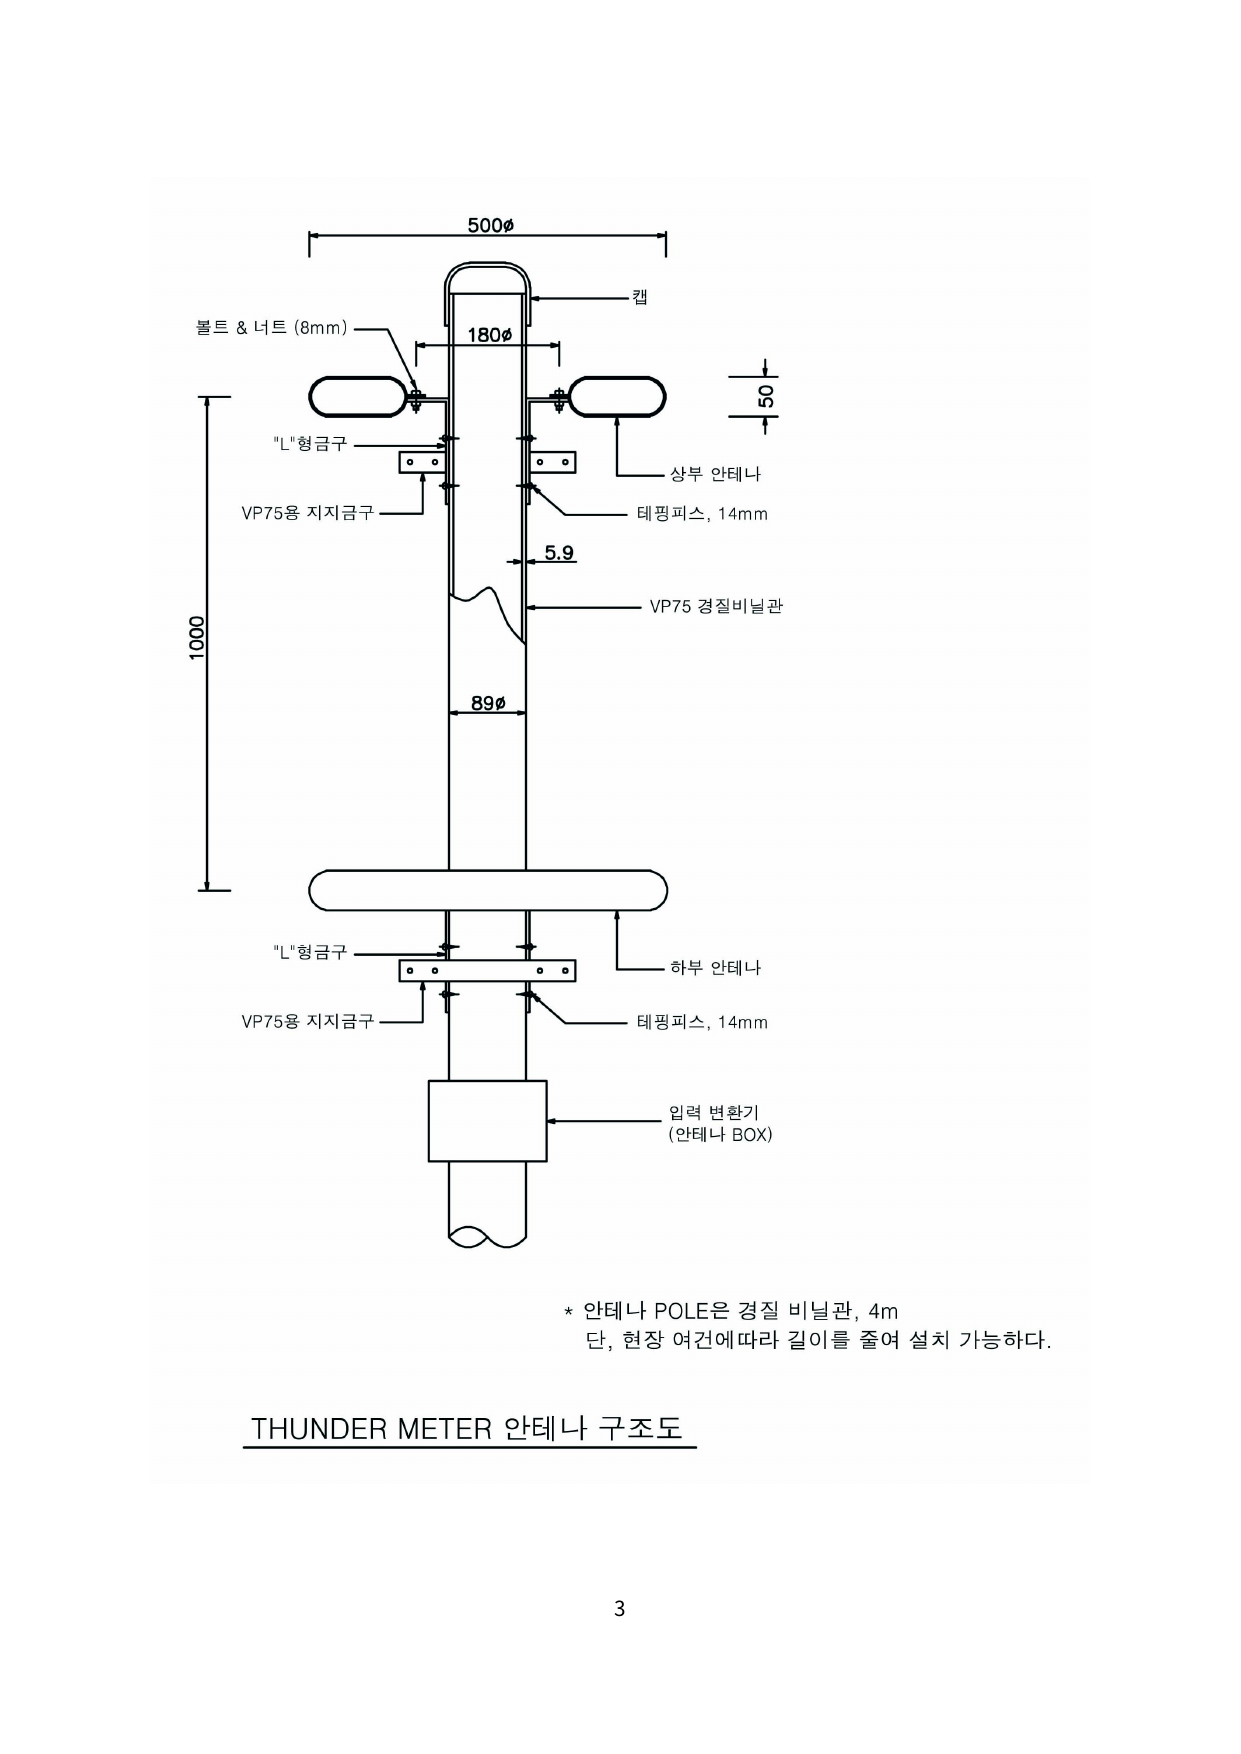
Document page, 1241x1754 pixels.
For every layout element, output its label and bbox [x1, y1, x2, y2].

picture [150, 177, 1091, 1484]
